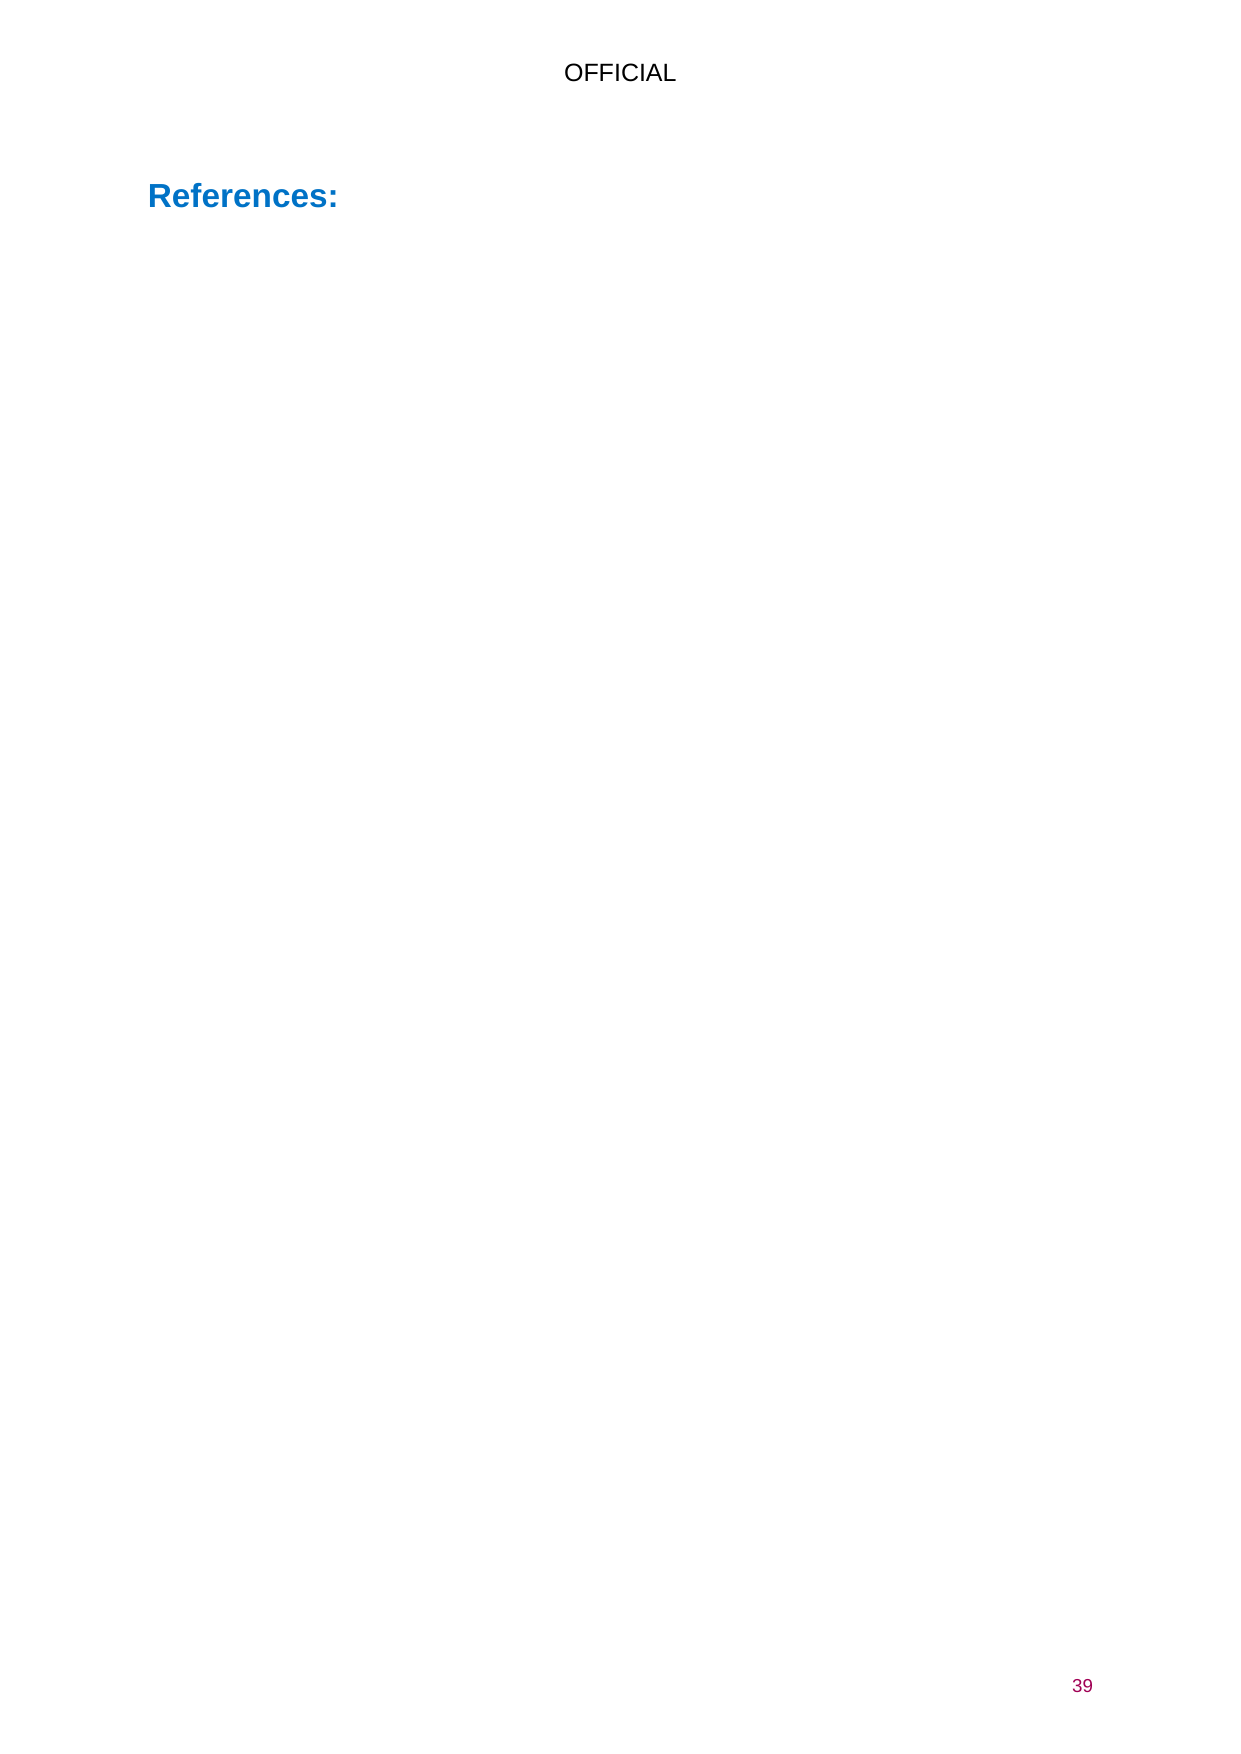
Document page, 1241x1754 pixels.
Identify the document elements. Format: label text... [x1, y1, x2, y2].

text References: [148, 176, 1092, 215]
